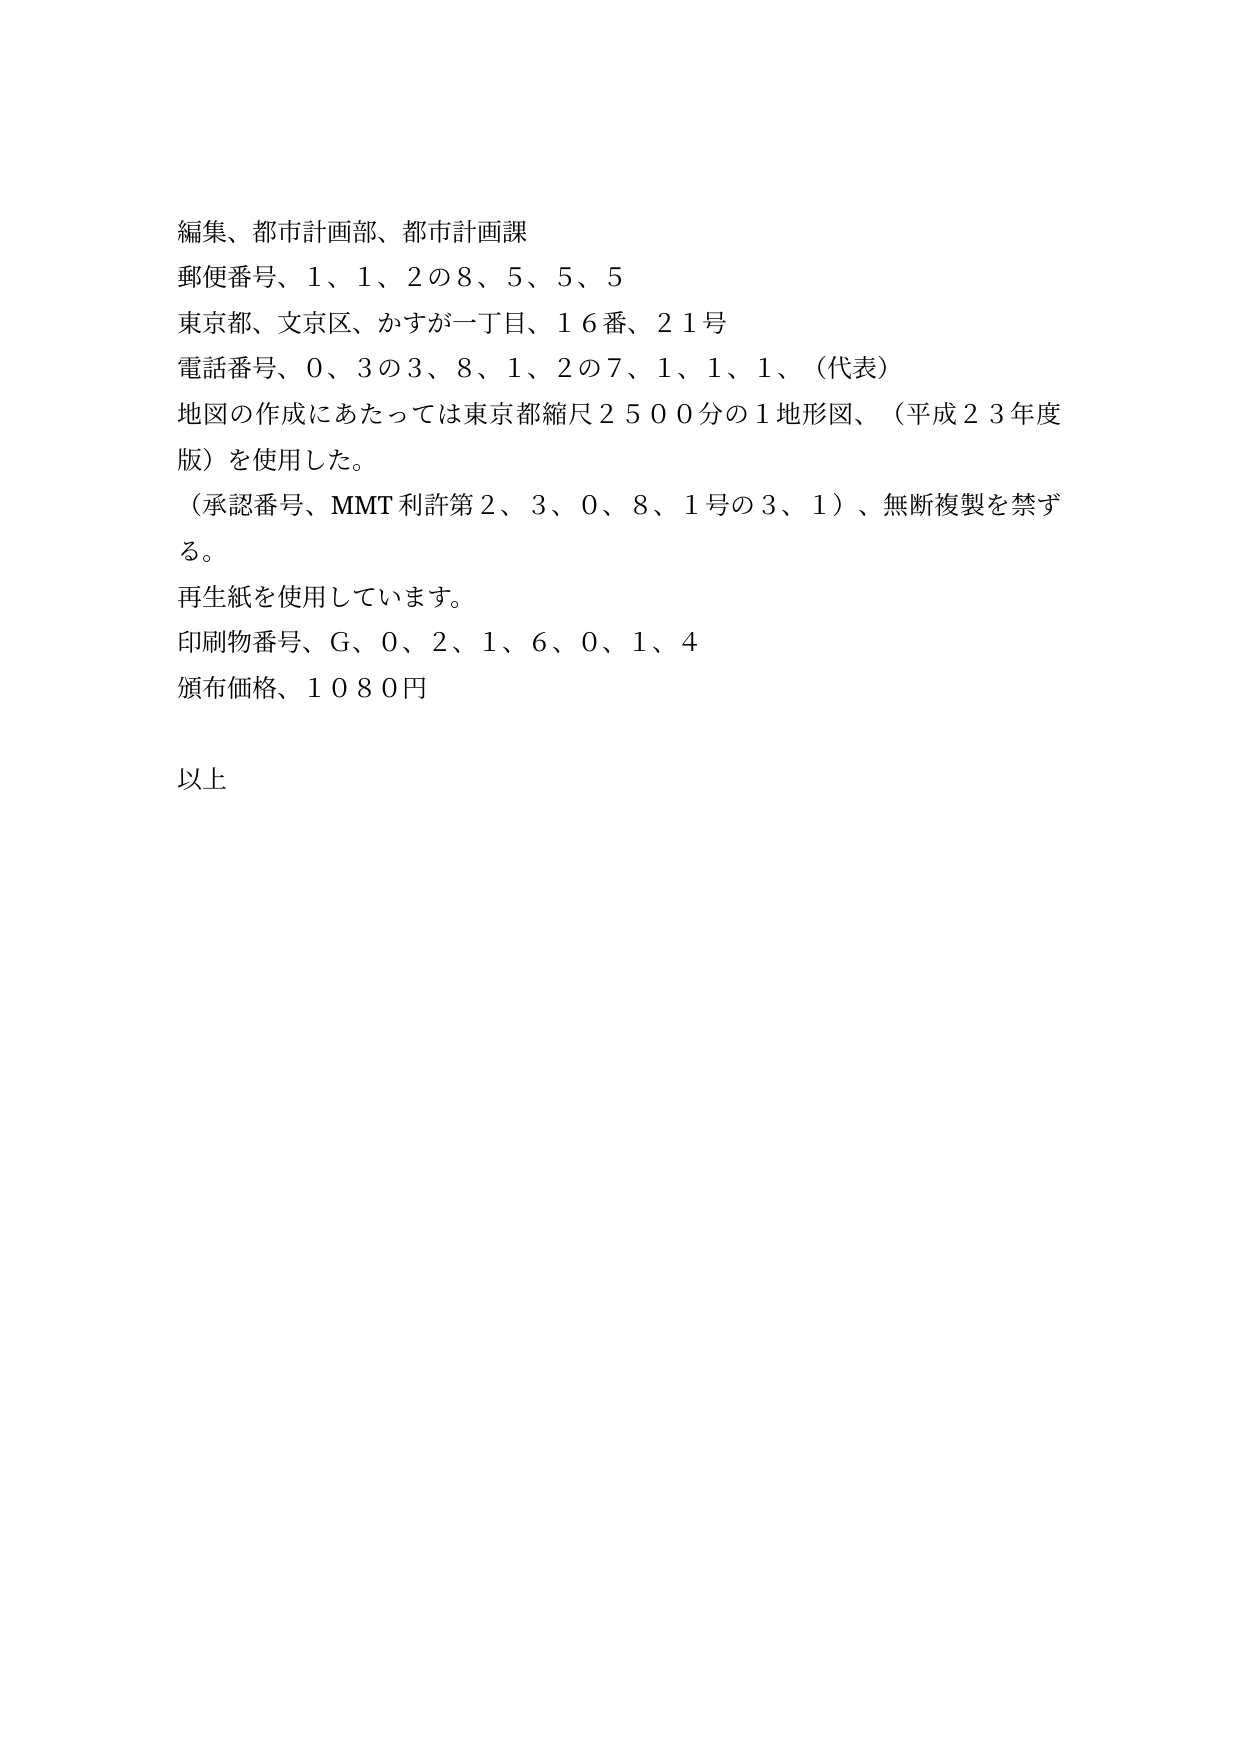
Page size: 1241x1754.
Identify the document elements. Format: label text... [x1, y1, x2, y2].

text 郵便番号、１、１、２の８、５、５、５ [177, 253, 1063, 299]
text 以上 [177, 755, 1063, 801]
text 地図の作成にあたっては東京都縮尺２５００分の１地形図、（平成２３年度版）を使用した。 [177, 390, 1063, 481]
text 電話番号、０、３の３、８、１、２の７、１、１、１、（代表） [177, 344, 1063, 390]
text （承認番号、MMT利許第２、３、０、８、１号の３、１）、無断複製を禁ずる。 [177, 481, 1063, 572]
text 頒布価格、１０８０円 [177, 664, 1063, 709]
text 編集、都市計画部、都市計画課 [177, 207, 1063, 253]
text 東京都、文京区、かすが一丁目、１６番、２１号 [177, 299, 1063, 344]
text 印刷物番号、Ｇ、０、２、１、６、０、１、４ [177, 618, 1063, 664]
text 再生紙を使用しています。 [177, 572, 1063, 618]
